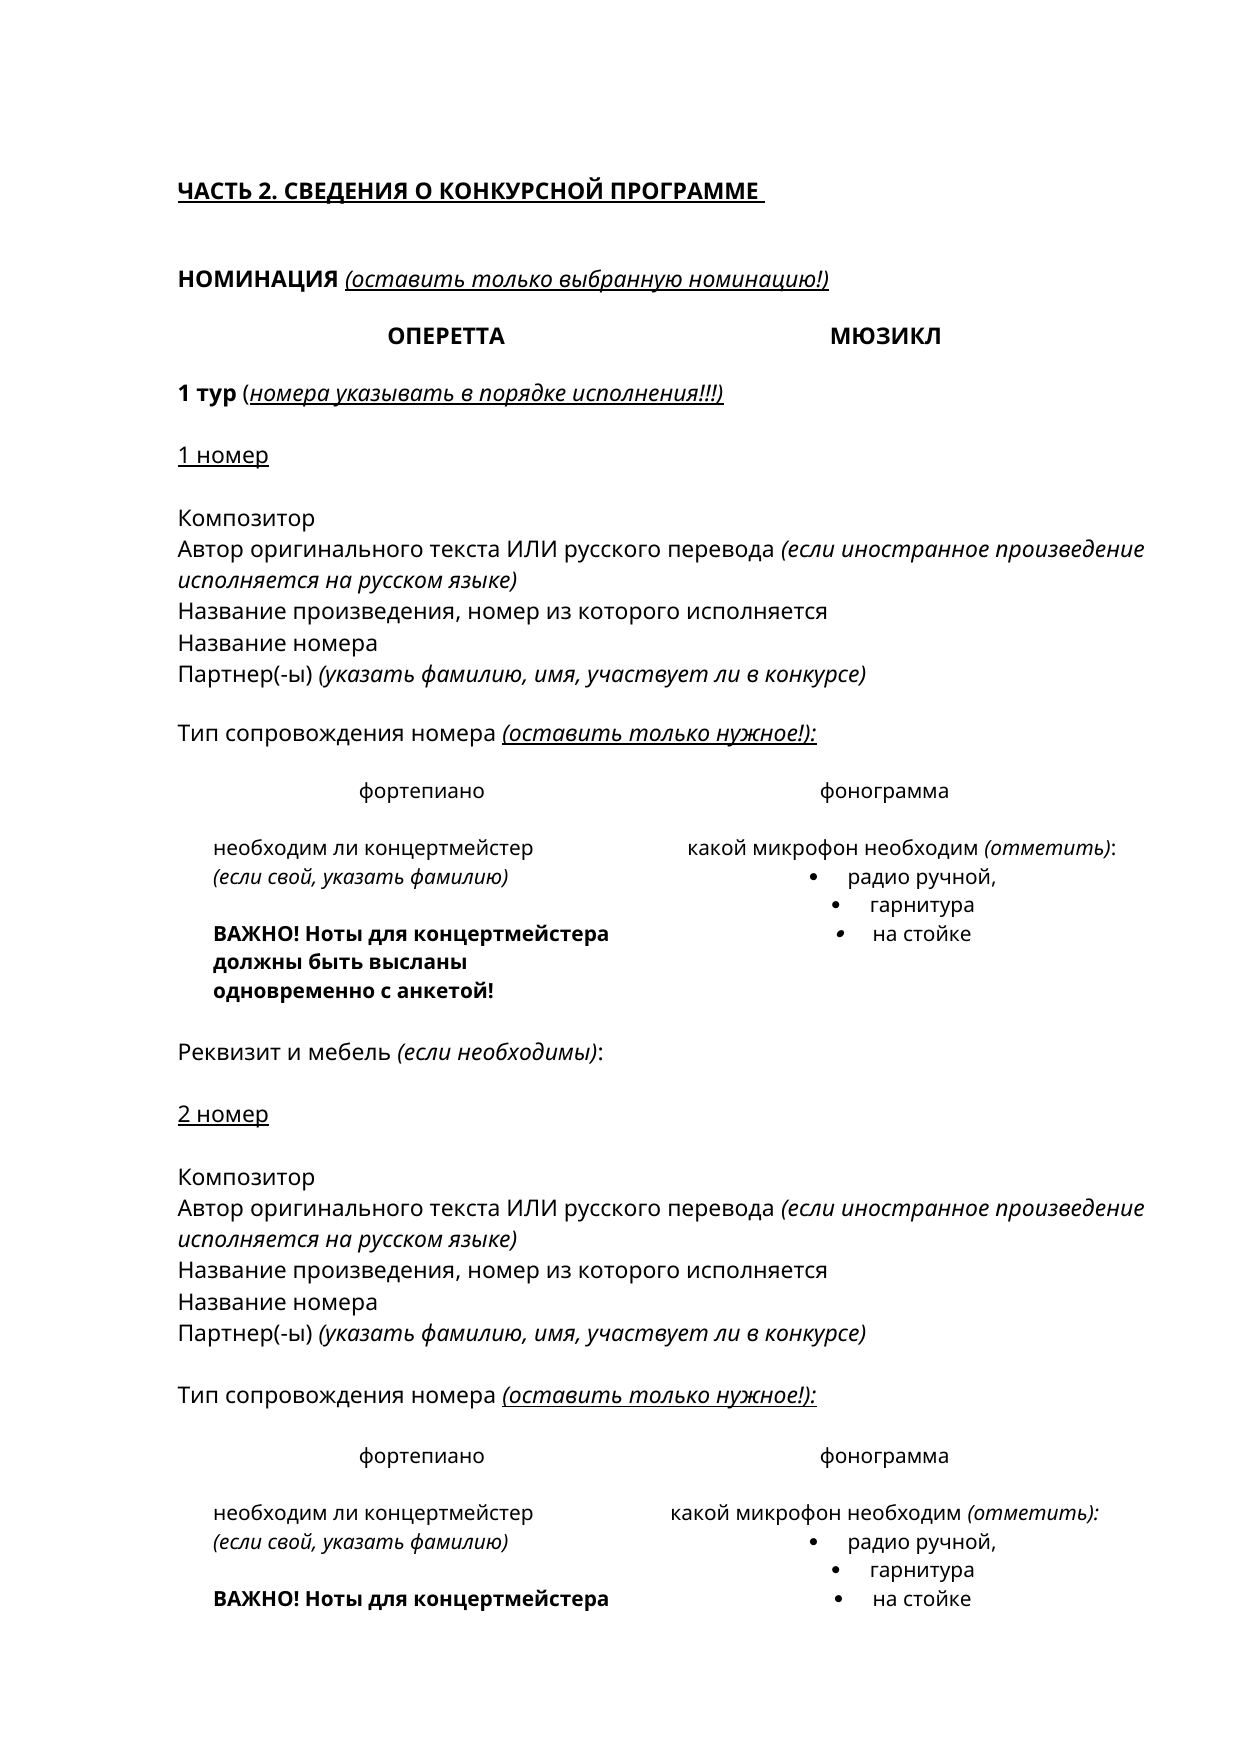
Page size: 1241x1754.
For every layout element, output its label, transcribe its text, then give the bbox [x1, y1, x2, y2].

text Партнер(-ы) (указать фамилию, имя, участвует ли в конкурсе) [177, 658, 1152, 689]
text ЧАСТЬ 2. СВЕДЕНИЯ О КОНКУРСНОЙ ПРОГРАММЕ [177, 175, 1152, 206]
table_header фонограмма [642, 748, 1127, 833]
text Автор оригинального текста ИЛИ русского перевода (если иностранное произведение исполняется на русском языке) [177, 533, 1152, 595]
text Композитор [177, 1160, 1152, 1192]
text Тип сопровождения номера (оставить только нужное!): [177, 1379, 1152, 1410]
table_header фортепиано [202, 1442, 642, 1498]
table_cell необходим ли концертмейстер (если свой, указать фамилию) ВАЖНО! Ноты для концертмейстера должны быть высланы одновременно с анкетой! [202, 834, 642, 1004]
table_header фортепиано [202, 748, 642, 833]
text Название номера [177, 626, 1152, 658]
text 2 номер [177, 1098, 1152, 1129]
text Название произведения, номер из которого исполняется [177, 1254, 1152, 1285]
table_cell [202, 1499, 642, 1612]
text Тип сопровождения номера (оставить только нужное!): [177, 717, 1152, 748]
text Автор оригинального текста ИЛИ русского перевода (если иностранное произведение исполняется на русском языке) [177, 1192, 1152, 1254]
table_cell какой микрофон необходим (отметить): радио ручной, гарнитура на стойке [642, 834, 1127, 1004]
text НОМИНАЦИЯ (оставить только выбранную номинацию!) [177, 263, 1152, 294]
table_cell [642, 1499, 1127, 1612]
table_header фонограмма [642, 1442, 1127, 1498]
text 1 номер [177, 439, 1152, 470]
text 1 тур (номера указывать в порядке исполнения!!!) [177, 376, 1152, 408]
text Композитор [177, 501, 1152, 533]
text ОПЕРЕТТА МЮЗИКЛ [177, 320, 1152, 351]
text Партнер(-ы) (указать фамилию, имя, участвует ли в конкурсе) [177, 1317, 1152, 1348]
text Название произведения, номер из которого исполняется [177, 595, 1152, 626]
text Название номера [177, 1285, 1152, 1317]
text Реквизит и мебель (если необходимы): [177, 1035, 1152, 1067]
